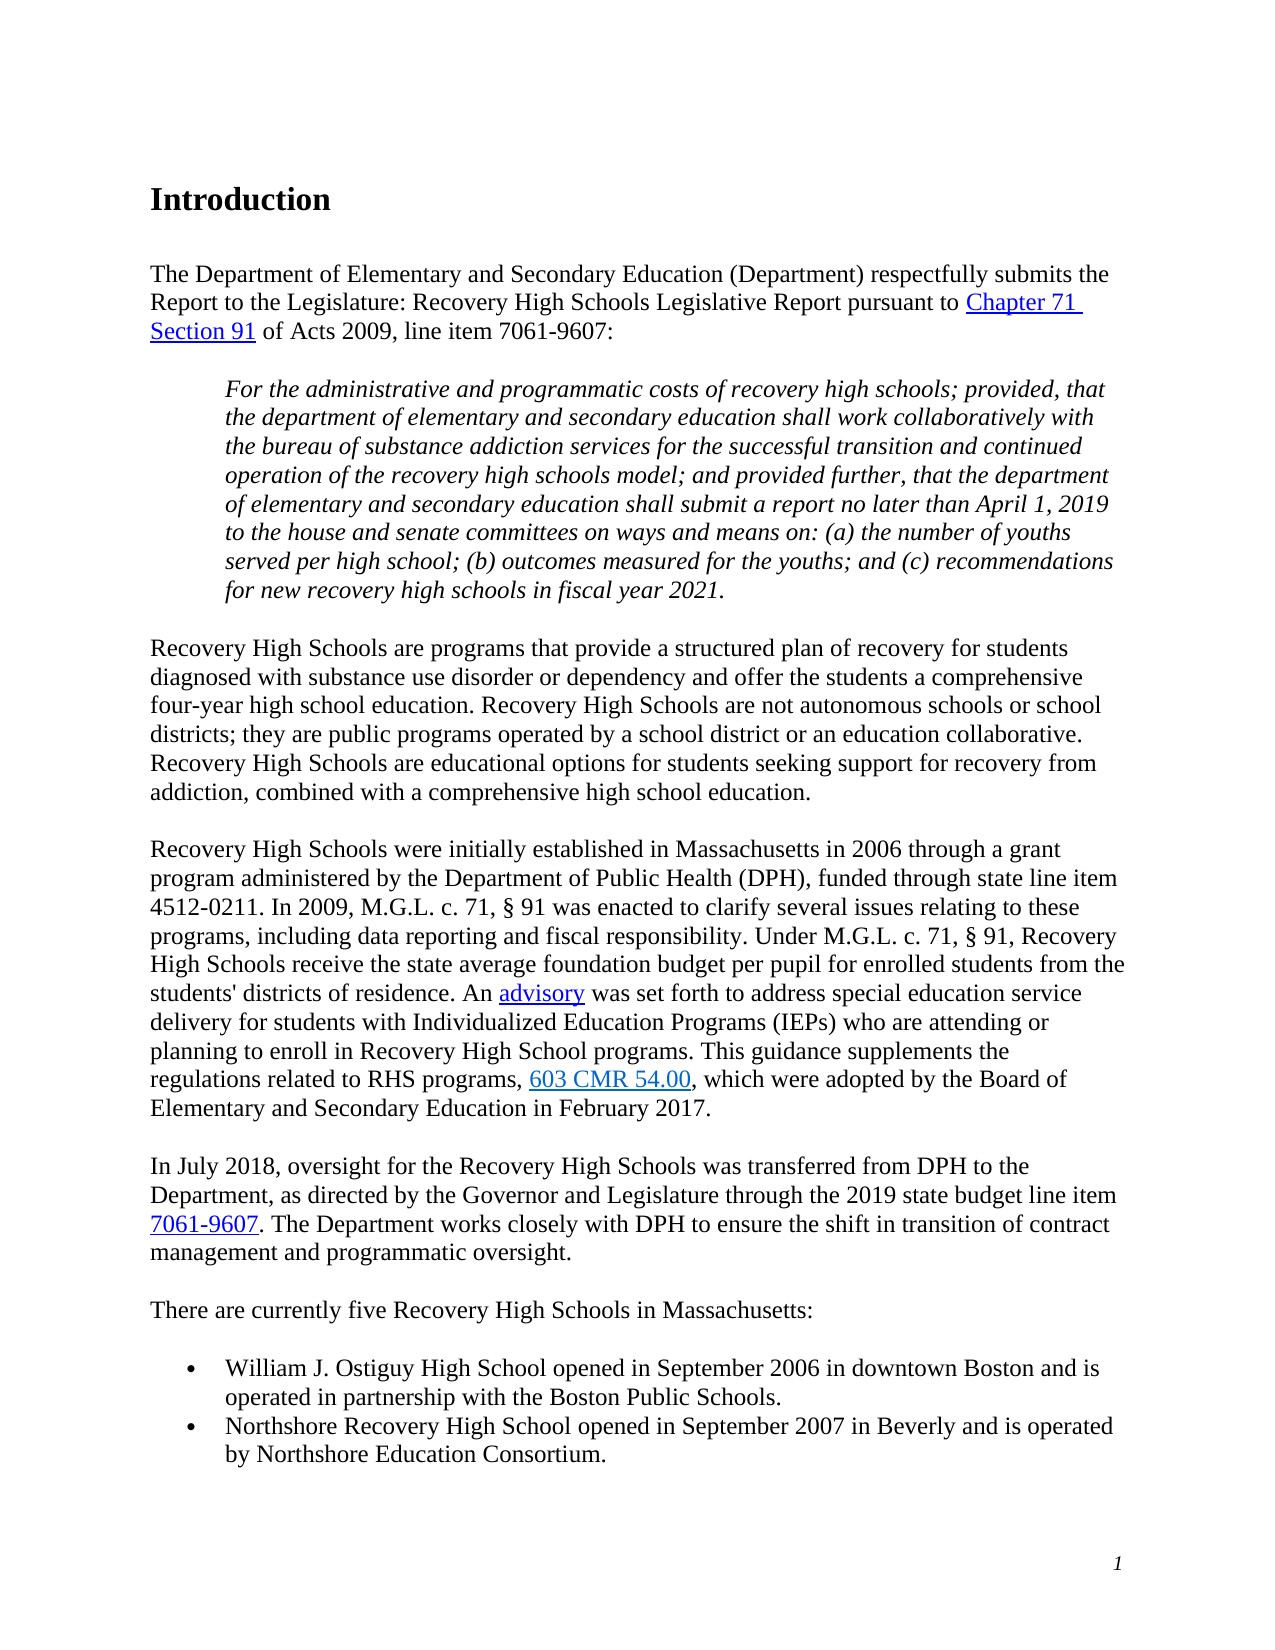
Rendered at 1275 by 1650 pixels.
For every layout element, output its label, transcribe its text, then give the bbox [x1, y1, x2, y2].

text Recovery High Schools were initially established in Massachusetts in 2006 through a grant program administered by the Department of Public Health (DPH), funded through state line item 4512-0211. In 2009, M.G.L. c. 71, § 91 was enacted to clarify several issues relating to these programs, including data reporting and fiscal responsibility. Under M.G.L. c. 71, § 91, Recovery High Schools receive the state average foundation budget per pupil for enrolled students from the students' districts of residence. An advisory was set forth to address special education service delivery for students with Individualized Education Programs (IEPs) who are attending or planning to enroll in Recovery High School programs. This guidance supplements the regulations related to RHS programs, 603 CMR 54.00, which were adopted by the Board of Elementary and Secondary Education in February 2017. [150, 834, 1125, 1122]
list William J. Ostiguy High School opened in September 2006 in downtown Boston and is operated in partnership with the Boston Public Schools. [187, 1353, 1125, 1411]
text There are currently five Recovery High Schools in Massachusetts: [150, 1295, 1125, 1324]
list Northshore Recovery High School opened in September 2007 in Beverly and is operated by Northshore Education Consortium. [187, 1411, 1125, 1468]
text In July 2018, oversight for the Recovery High Schools was transferred from DPH to the Department, as directed by the Governor and Legislature through the 2019 state budget line item 7061-9607. The Department works closely with DPH to ensure the shift in transition of contract management and programmatic oversight. [150, 1151, 1125, 1266]
subtitle Introduction [150, 179, 1125, 217]
text Recovery High Schools are programs that provide a structured plan of recovery for students diagnosed with substance use disorder or dependency and offer the students a comprehensive four-year high school education. Recovery High Schools are not autonomous schools or school districts; they are public programs operated by a school district or an education collaborative. Recovery High Schools are educational options for students seeking support for recovery from addiction, combined with a comprehensive high school education. [150, 633, 1125, 805]
text For the administrative and programmatic costs of recovery high schools; provided, that the department of elementary and secondary education shall work collaboratively with the bureau of substance addiction services for the successful transition and continued operation of the recovery high schools model; and provided further, that the department of elementary and secondary education shall submit a report no later than April 1, 2019 to the house and senate committees on ways and means on: (a) the number of youths served per high school; (b) outcomes measured for the youths; and (c) recommendations for new recovery high schools in fiscal year 2021. [225, 374, 1125, 604]
text The Department of Elementary and Secondary Education (Department) respectfully submits the Report to the Legislature: Recovery High Schools Legislative Report pursuant to Chapter 71 Section 91 of Acts 2009, line item 7061-9607: [150, 259, 1125, 345]
